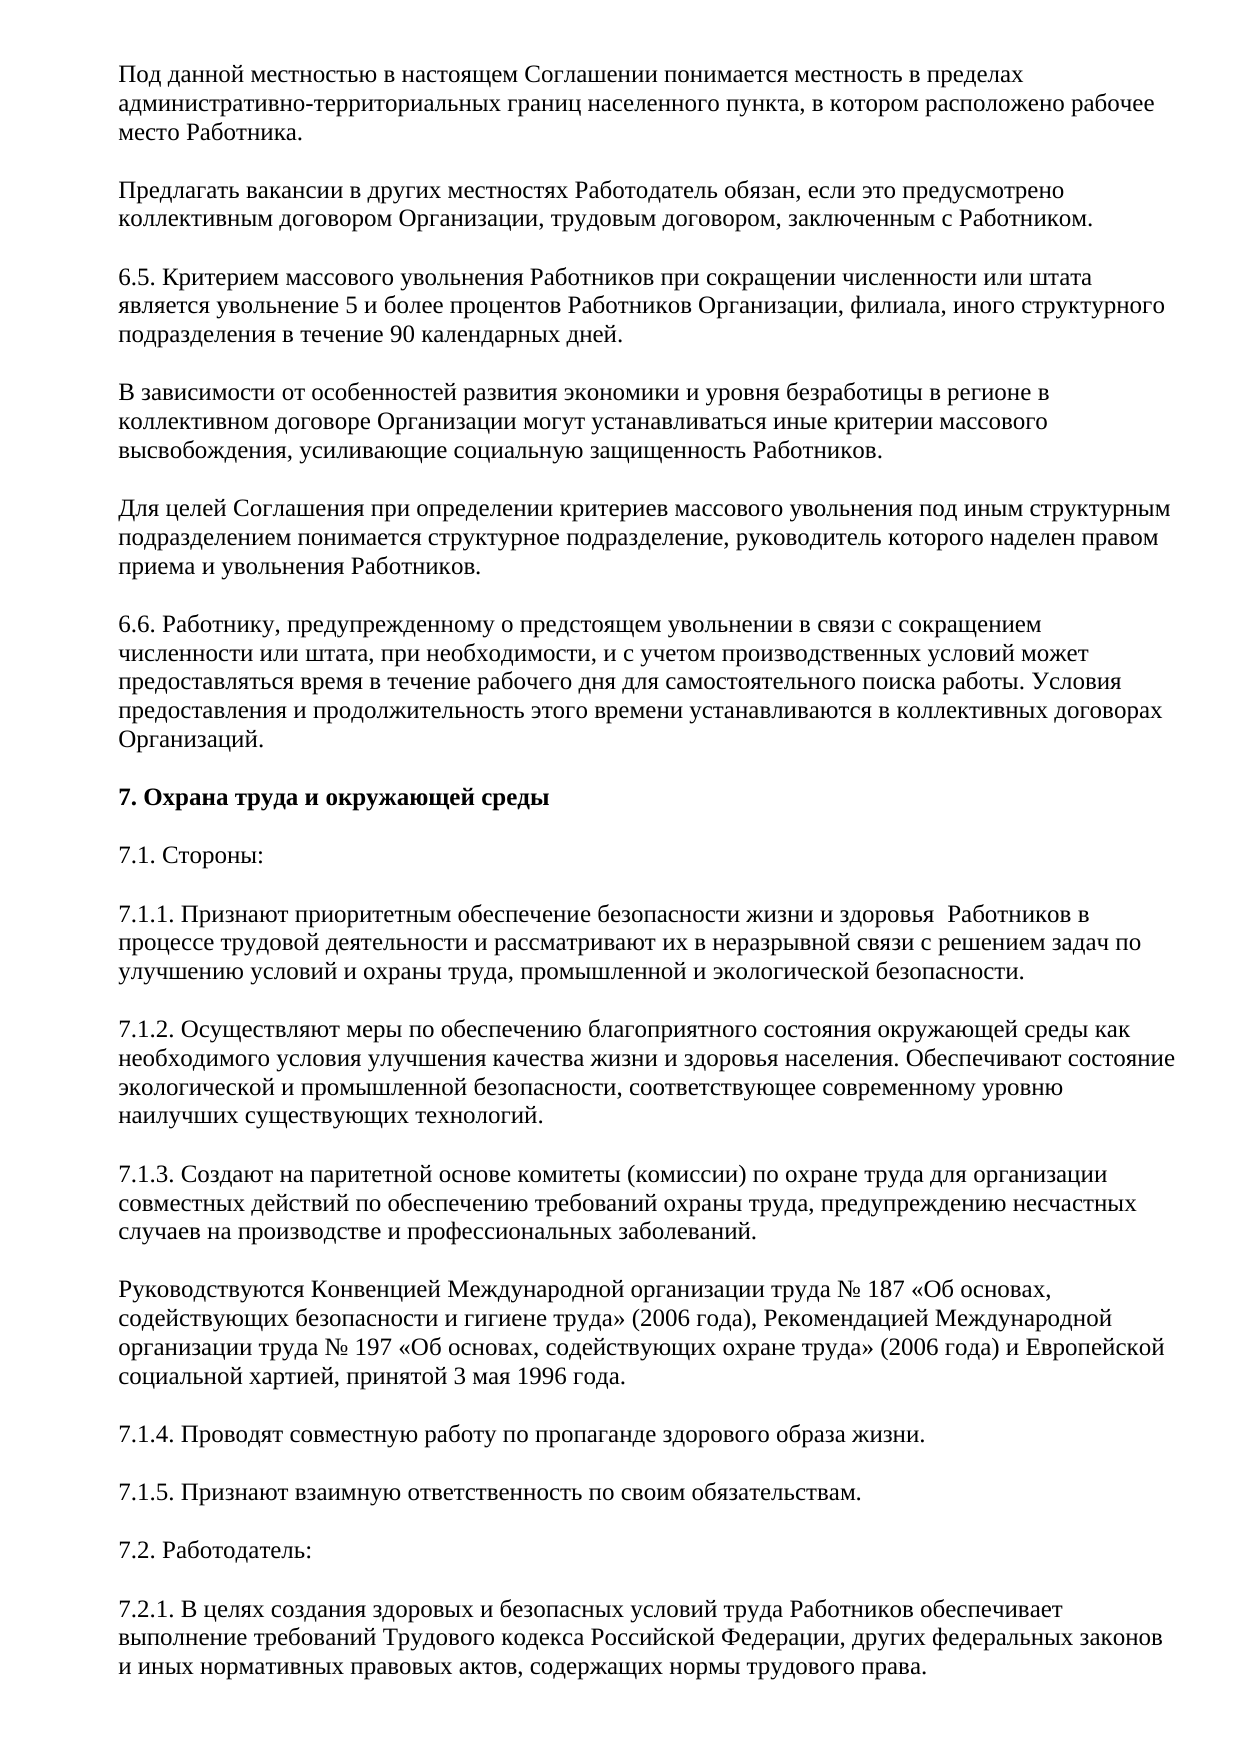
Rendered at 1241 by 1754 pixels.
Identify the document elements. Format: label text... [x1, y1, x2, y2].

text Предлагать вакансии в других местностях Работодатель обязан, если это предусмотрено коллективным договором Организации, трудовым договором, заключенным с Работником. [118, 175, 1181, 232]
text Для целей Соглашения при определении критериев массового увольнения под иным структурным подразделением понимается структурное подразделение, руководитель которого наделен правом приема и увольнения Работников. [118, 493, 1181, 579]
text 6.5. Критерием массового увольнения Работников при сокращении численности или штата является увольнение 5 и более процентов Работников Организации, филиала, иного структурного подразделения в течение 90 календарных дней. [118, 262, 1181, 348]
text 7. Охрана труда и окружающей среды [118, 782, 1181, 811]
text 7.1.4. Проводят совместную работу по пропаганде здорового образа жизни. [118, 1419, 1181, 1448]
text 7.1.2. Осуществляют меры по обеспечению благоприятного состояния окружающей среды как необходимого условия улучшения качества жизни и здоровья населения. Обеспечивают состояние экологической и промышленной безопасности, соответствующее современному уровню наилучших существующих технологий. [118, 1014, 1181, 1129]
text 7.1.5. Признают взаимную ответственность по своим обязательствам. [118, 1477, 1181, 1506]
text 7.1.1. Признают приоритетным обеспечение безопасности жизни и здоровья Работников в процессе трудовой деятельности и рассматривают их в неразрывной связи с решением задач по улучшению условий и охраны труда, промышленной и экологической безопасности. [118, 899, 1181, 985]
text 6.6. Работнику, предупрежденному о предстоящем увольнении в связи с сокращением численности или штата, при необходимости, и с учетом производственных условий может предоставляться время в течение рабочего дня для самостоятельного поиска работы. Условия предоставления и продолжительность этого времени устанавливаются в коллективных договорах Организаций. [118, 609, 1181, 753]
text 7.1. Стороны: [118, 840, 1181, 869]
text 7.2. Работодатель: [118, 1536, 1181, 1564]
text В зависимости от особенностей развития экономики и уровня безработицы в регионе в коллективном договоре Организации могут устанавливаться иные критерии массового высвобождения, усиливающие социальную защищенность Работников. [118, 377, 1181, 464]
text Под данной местностью в настоящем Соглашении понимается местность в пределах административно-территориальных границ населенного пункта, в котором расположено рабочее место Работника. [118, 59, 1181, 145]
text 7.1.3. Создают на паритетной основе комитеты (комиссии) по охране труда для организации совместных действий по обеспечению требований охраны труда, предупреждению несчастных случаев на производстве и профессиональных заболеваний. [118, 1159, 1181, 1245]
text 7.2.1. В целях создания здоровых и безопасных условий труда Работников обеспечивает выполнение требований Трудового кодекса Российской Федерации, других федеральных законов и иных нормативных правовых актов, содержащих нормы трудового права. [118, 1594, 1181, 1680]
text Руководствуются Конвенцией Международной организации труда № 187 «Об основах, содействующих безопасности и гигиене труда» (2006 года), Рекомендацией Международной организации труда № 197 «Об основах, содействующих охране труда» (2006 года) и Европейской социальной хартией, принятой 3 мая 1996 года. [118, 1274, 1181, 1389]
